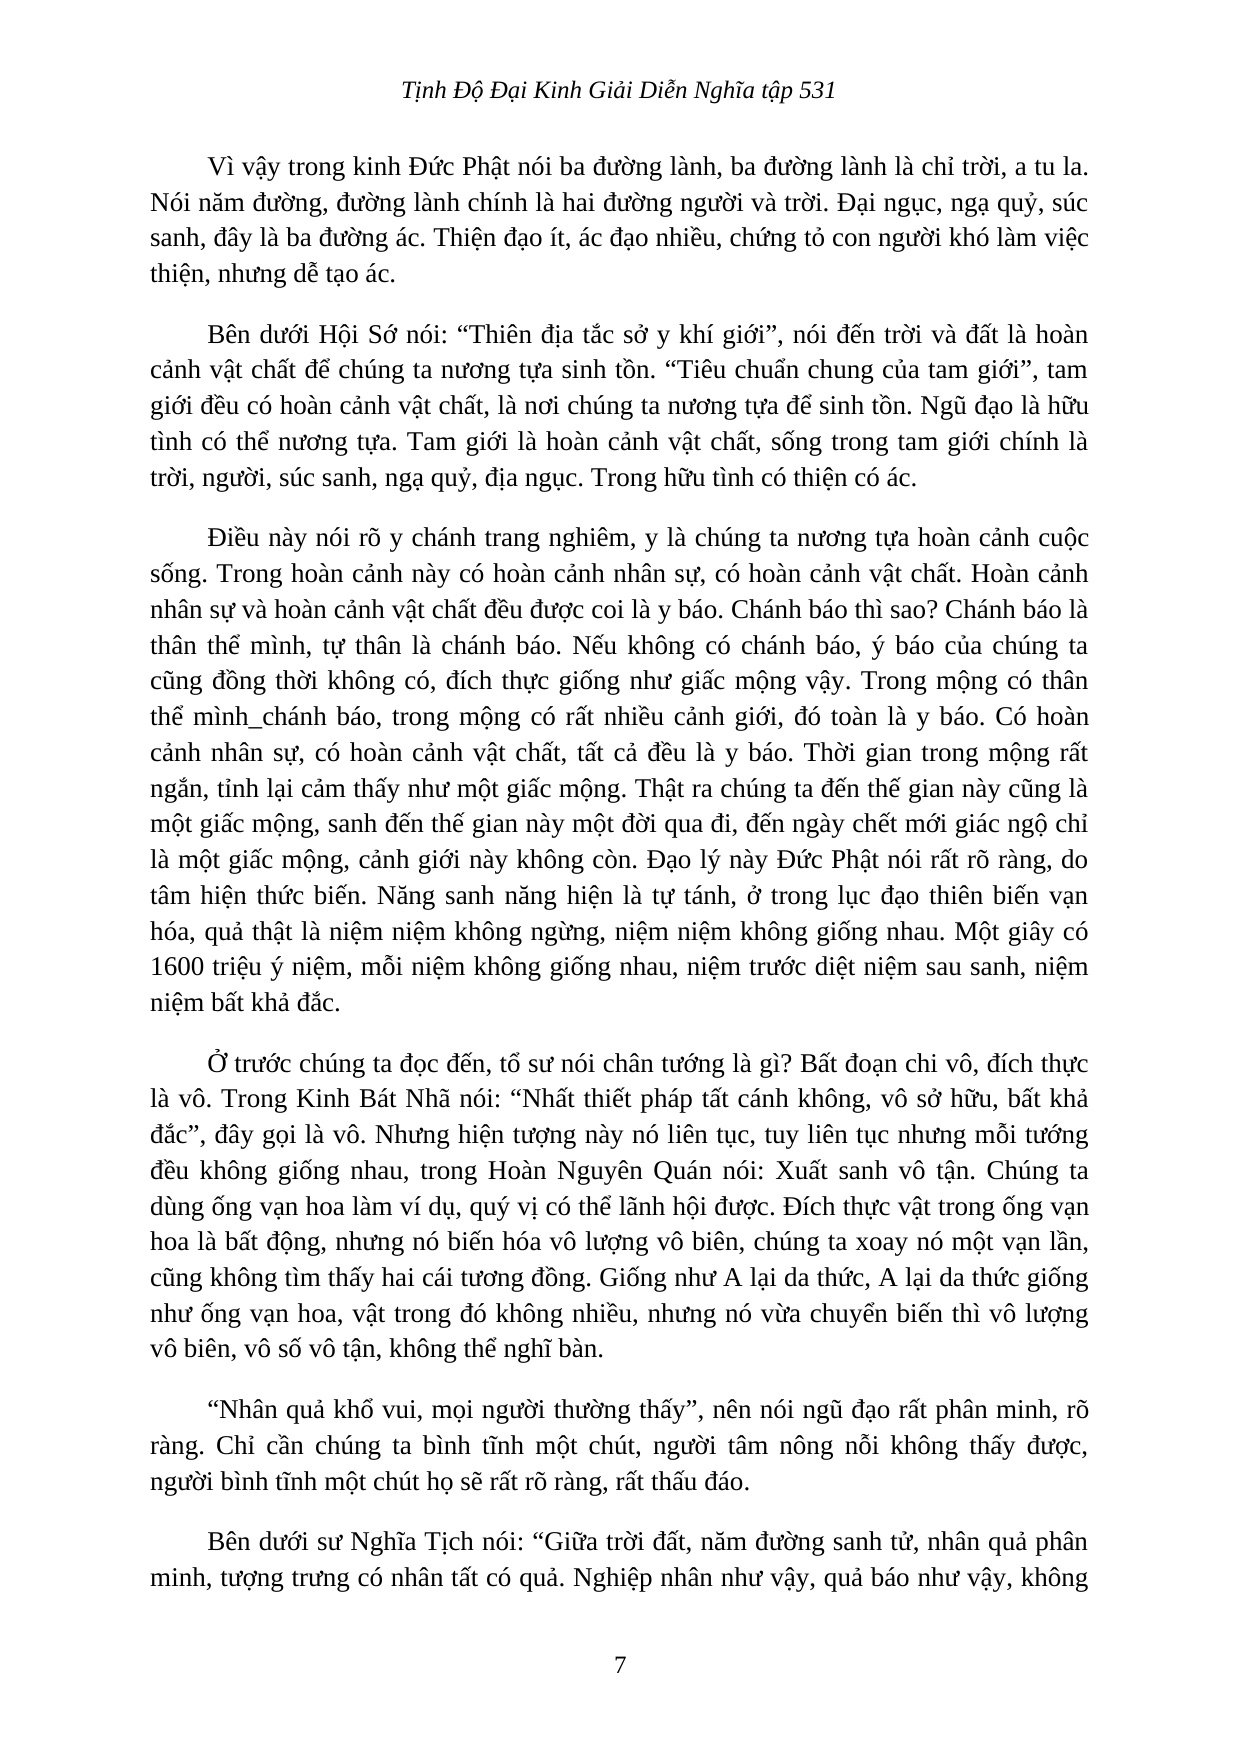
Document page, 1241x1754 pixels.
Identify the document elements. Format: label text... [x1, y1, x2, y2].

text Ở trước chúng ta đọc đến, tổ sư nói chân tướng là gì? Bất đoạn chi vô, đích thực là vô. Trong Kinh Bát Nhã nói: “Nhất thiết pháp tất cánh không, vô sở hữu, bất khả đắc”, đây gọi là vô. Nhưng hiện tượng này nó liên tục, tuy liên tục nhưng mỗi tướng đều không giống nhau, trong Hoàn Nguyên Quán nói: Xuất sanh vô tận. Chúng ta dùng ống vạn hoa làm ví dụ, quý vị có thể lãnh hội được. Đích thực vật trong ống vạn hoa là bất động, nhưng nó biến hóa vô lượng vô biên, chúng ta xoay nó một vạn lần, cũng không tìm thấy hai cái tương đồng. Giống như A lại da thức, A lại da thức giống như ống vạn hoa, vật trong đó không nhiều, nhưng nó vừa chuyển biến thì vô lượng vô biên, vô số vô tận, không thể nghĩ bàn. [150, 1047, 1090, 1364]
text “Nhân quả khổ vui, mọi người thường thấy”, nên nói ngũ đạo rất phân minh, rõ ràng. Chỉ cần chúng ta bình tĩnh một chút, người tâm nông nỗi không thấy được, người bình tĩnh một chút họ sẽ rất rõ ràng, rất thấu đáo. [150, 1393, 1090, 1496]
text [150, 1526, 1090, 1592]
text Điều này nói rõ y chánh trang nghiêm, y là chúng ta nương tựa hoàn cảnh cuộc sống. Trong hoàn cảnh này có hoàn cảnh nhân sự, có hoàn cảnh vật chất. Hoàn cảnh nhân sự và hoàn cảnh vật chất đều được coi là y báo. Chánh báo thì sao? Chánh báo là thân thể mình, tự thân là chánh báo. Nếu không có chánh báo, ý báo của chúng ta cũng đồng thời không có, đích thực giống như giấc mộng vậy. Trong mộng có thân thể mình_chánh báo, trong mộng có rất nhiều cảnh giới, đó toàn là y báo. Có hoàn cảnh nhân sự, có hoàn cảnh vật chất, tất cả đều là y báo. Thời gian trong mộng rất ngắn, tỉnh lại cảm thấy như một giấc mộng. Thật ra chúng ta đến thế gian này cũng là một giấc mộng, sanh đến thế gian này một đời qua đi, đến ngày chết mới giác ngộ chỉ là một giấc mộng, cảnh giới này không còn. Đạo lý này Đức Phật nói rất rõ ràng, do tâm hiện thức biến. Năng sanh năng hiện là tự tánh, ở trong lục đạo thiên biến vạn hóa, quả thật là niệm niệm không ngừng, niệm niệm không giống nhau. Một giây có 1600 triệu ý niệm, mỗi niệm không giống nhau, niệm trước diệt niệm sau sanh, niệm niệm bất khả đắc. [150, 522, 1090, 1017]
text Vì vậy trong kinh Đức Phật nói ba đường lành, ba đường lành là chỉ trời, a tu la. Nói năm đường, đường lành chính là hai đường người và trời. Đại ngục, ngạ quỷ, súc sanh, đây là ba đường ác. Thiện đạo ít, ác đạo nhiều, chứng tỏ con người khó làm việc thiện, nhưng dễ tạo ác. [150, 150, 1090, 288]
text Bên dưới Hội Sớ nói: “Thiên địa tắc sở y khí giới”, nói đến trời và đất là hoàn cảnh vật chất để chúng ta nương tựa sinh tồn. “Tiêu chuẩn chung của tam giới”, tam giới đều có hoàn cảnh vật chất, là nơi chúng ta nương tựa để sinh tồn. Ngũ đạo là hữu tình có thể nương tựa. Tam giới là hoàn cảnh vật chất, sống trong tam giới chính là trời, người, súc sanh, ngạ quỷ, địa ngục. Trong hữu tình có thiện có ác. [150, 318, 1090, 492]
